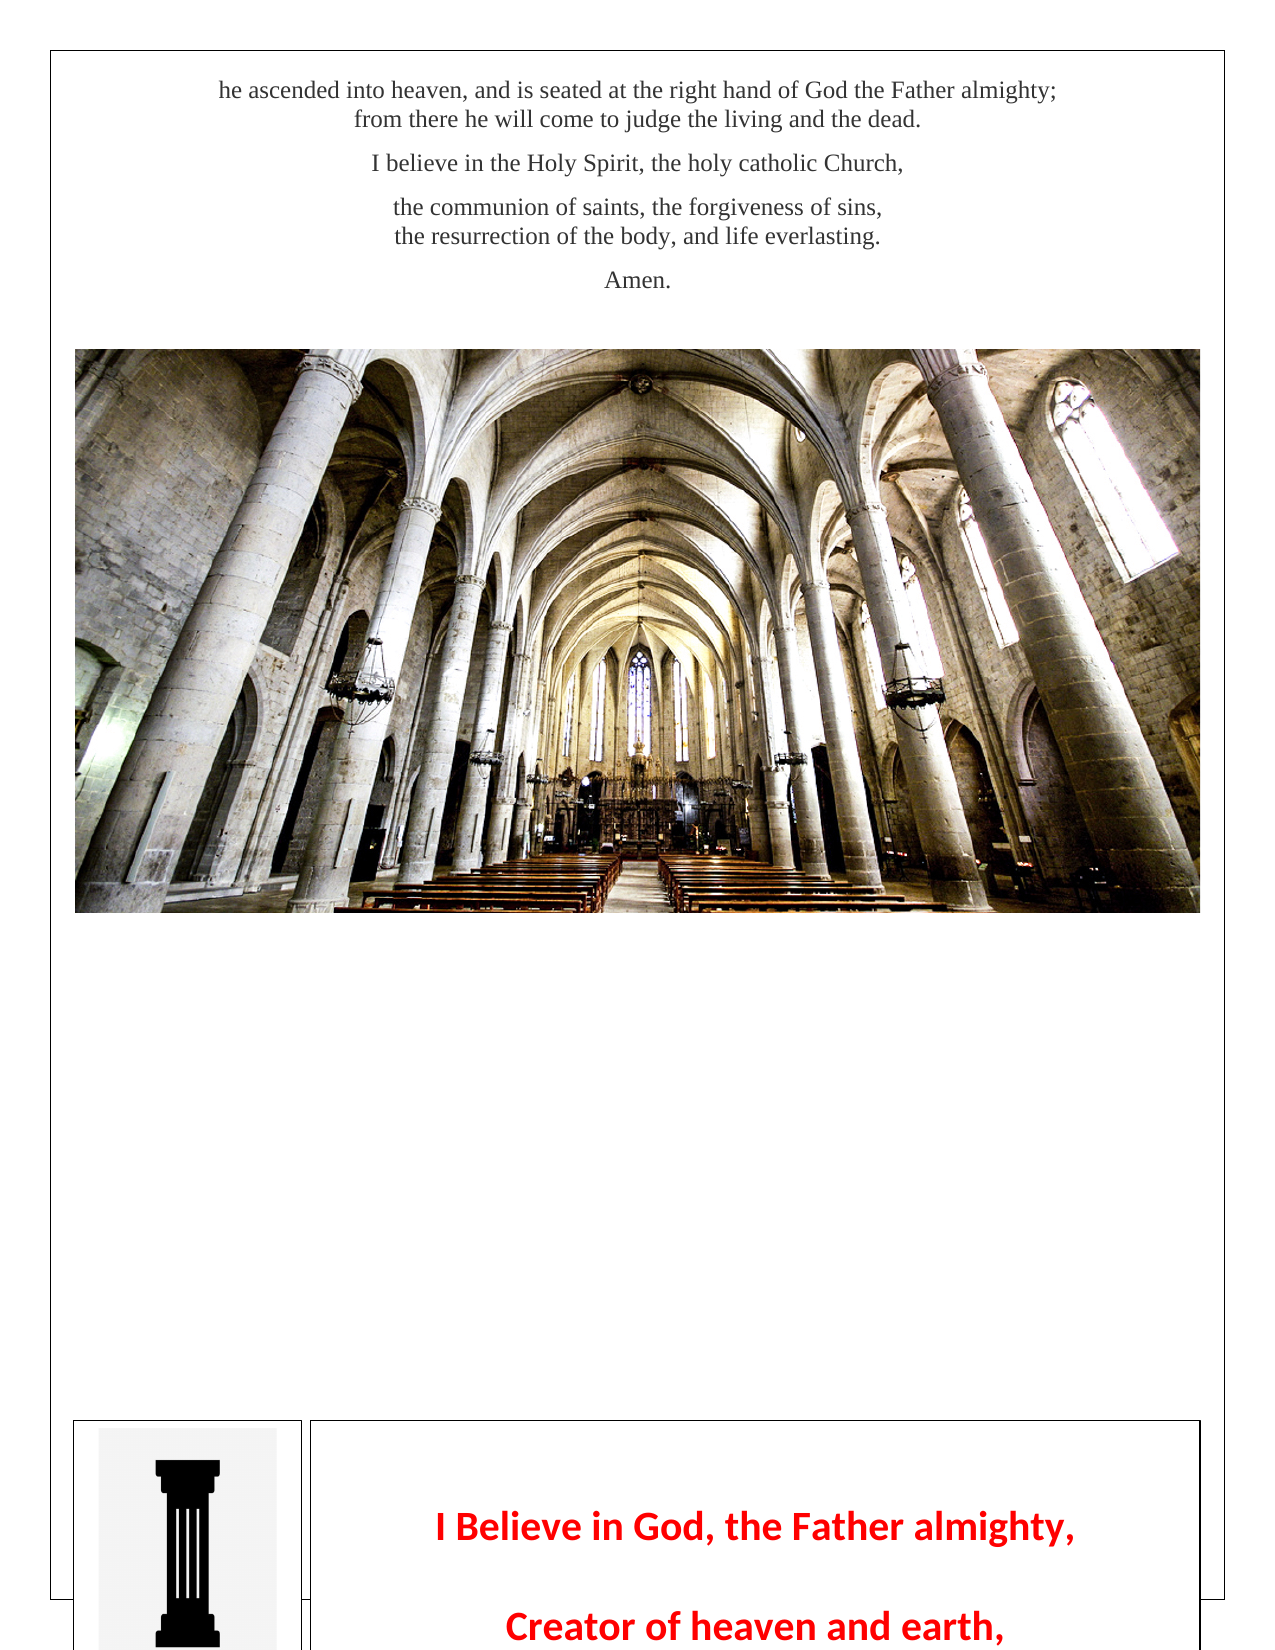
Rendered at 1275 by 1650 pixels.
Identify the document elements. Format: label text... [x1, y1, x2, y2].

text the communion of saints, the forgiveness of sins, the resurrection of the body, and life everlasting. [75, 192, 1200, 250]
text Amen. [75, 266, 1200, 294]
text I believe in the Holy Spirit, the holy catholic Church, [75, 148, 1200, 177]
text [75, 75, 1200, 132]
picture [75, 349, 1200, 913]
picture [98, 1428, 277, 1650]
